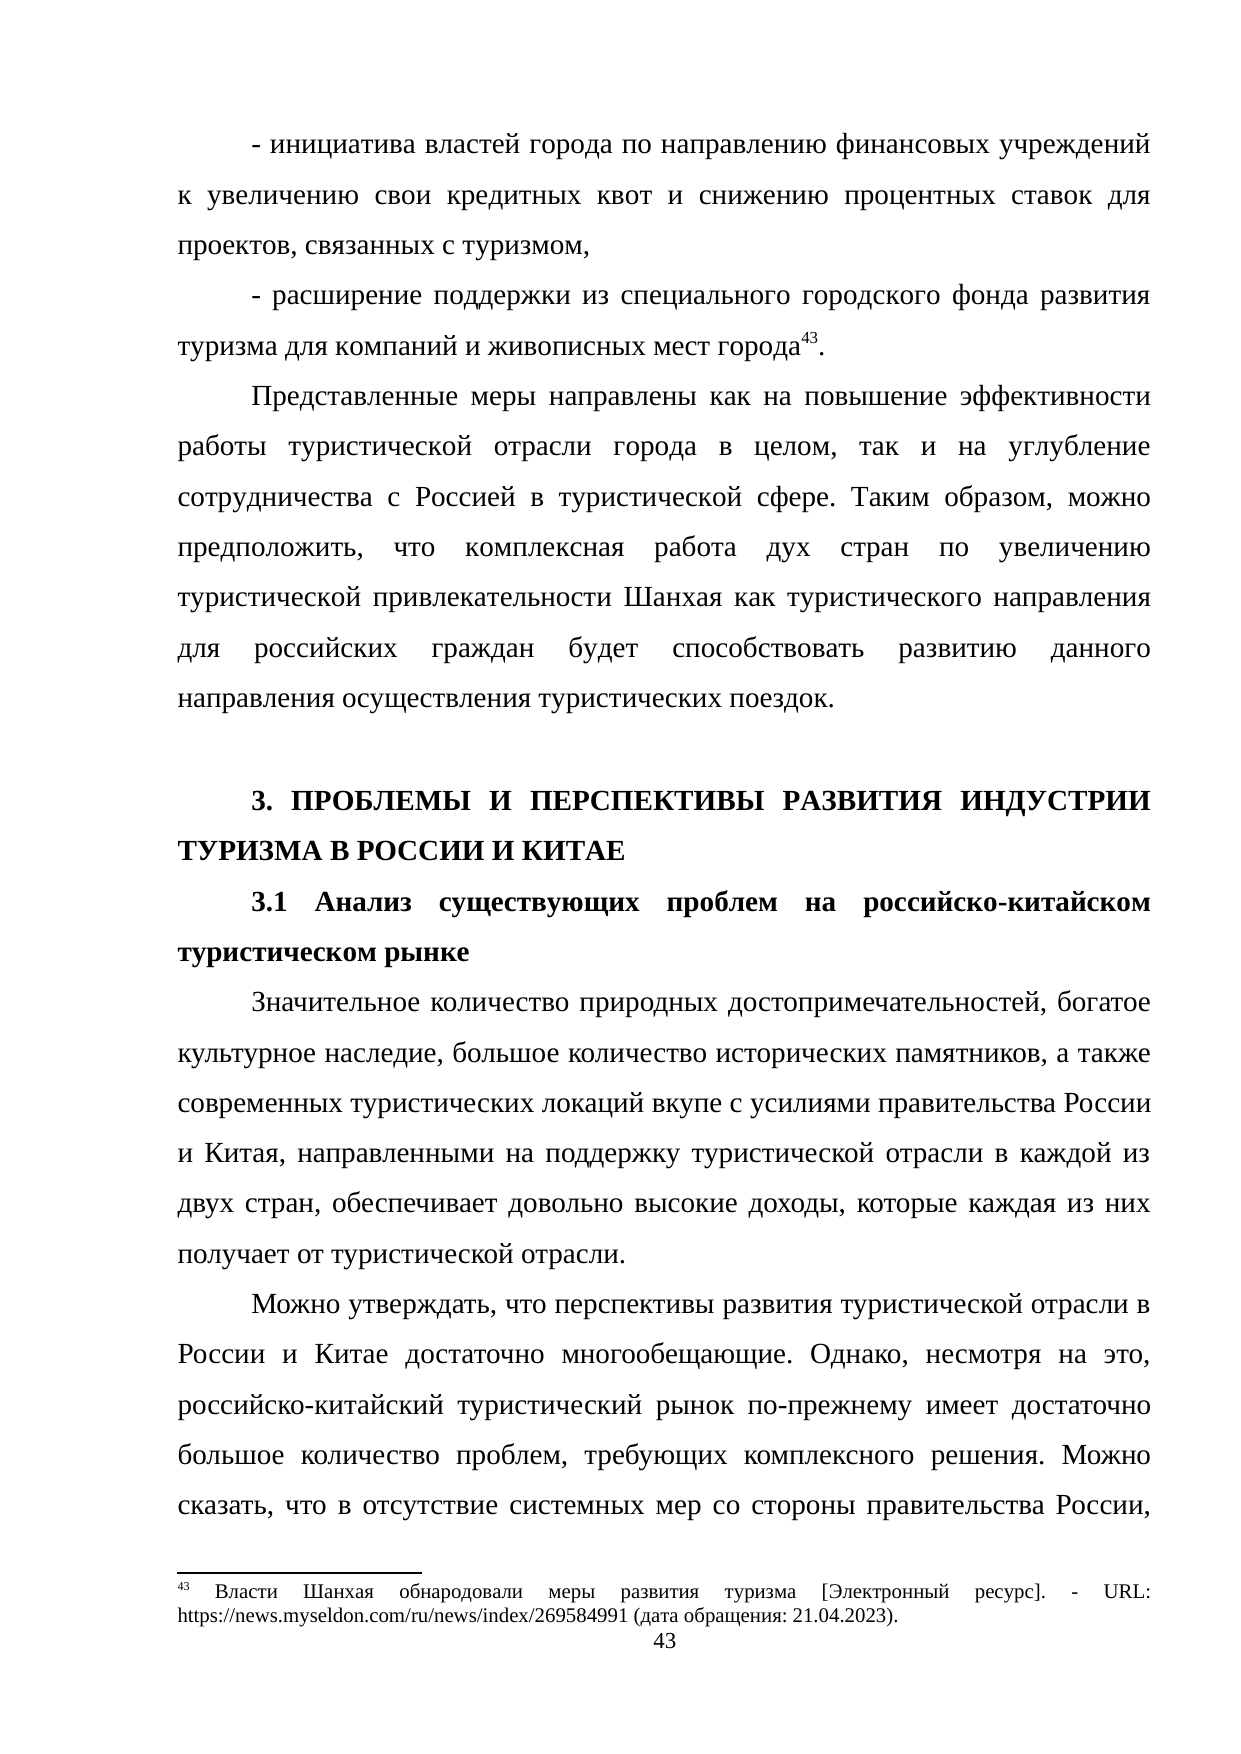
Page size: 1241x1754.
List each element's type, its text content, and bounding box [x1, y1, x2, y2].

text 3. ПРОБЛЕМЫ И ПЕРСПЕКТИВЫ РАЗВИТИЯ ИНДУСТРИИ ТУРИЗМА В РОССИИ И КИТАЕ [177, 783, 1152, 867]
text - инициатива властей города по направлению финансовых учреждений к увеличению свои кредитных квот и снижению процентных ставок для проектов, связанных с туризмом, [177, 127, 1152, 261]
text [177, 1286, 1152, 1521]
text Значительное количество природных достопримечательностей, богатое культурное наследие, большое количество исторических памятников, а также современных туристических локаций вкупе с усилиями правительства России и Китая, направленными на поддержку туристической отрасли в каждой из двух стран, обеспечивает довольно высокие доходы, которые каждая из них получает от туристической отрасли. [177, 984, 1152, 1269]
text 3.1 Анализ существующих проблем на российско-китайском туристическом рынке [177, 884, 1152, 968]
text Представленные меры направлены как на повышение эффективности работы туристической отрасли города в целом, так и на углубление сотрудничества с Россией в туристической сфере. Таким образом, можно предположить, что комплексная работа дух стран по увеличению туристической привлекательности Шанхая как туристического направления для российских граждан будет способствовать развитию данного направления осуществления туристических поездок. [177, 378, 1152, 713]
text - расширение поддержки из специального городского фонда развития туризма для компаний и живописных мест города. [177, 277, 1152, 361]
